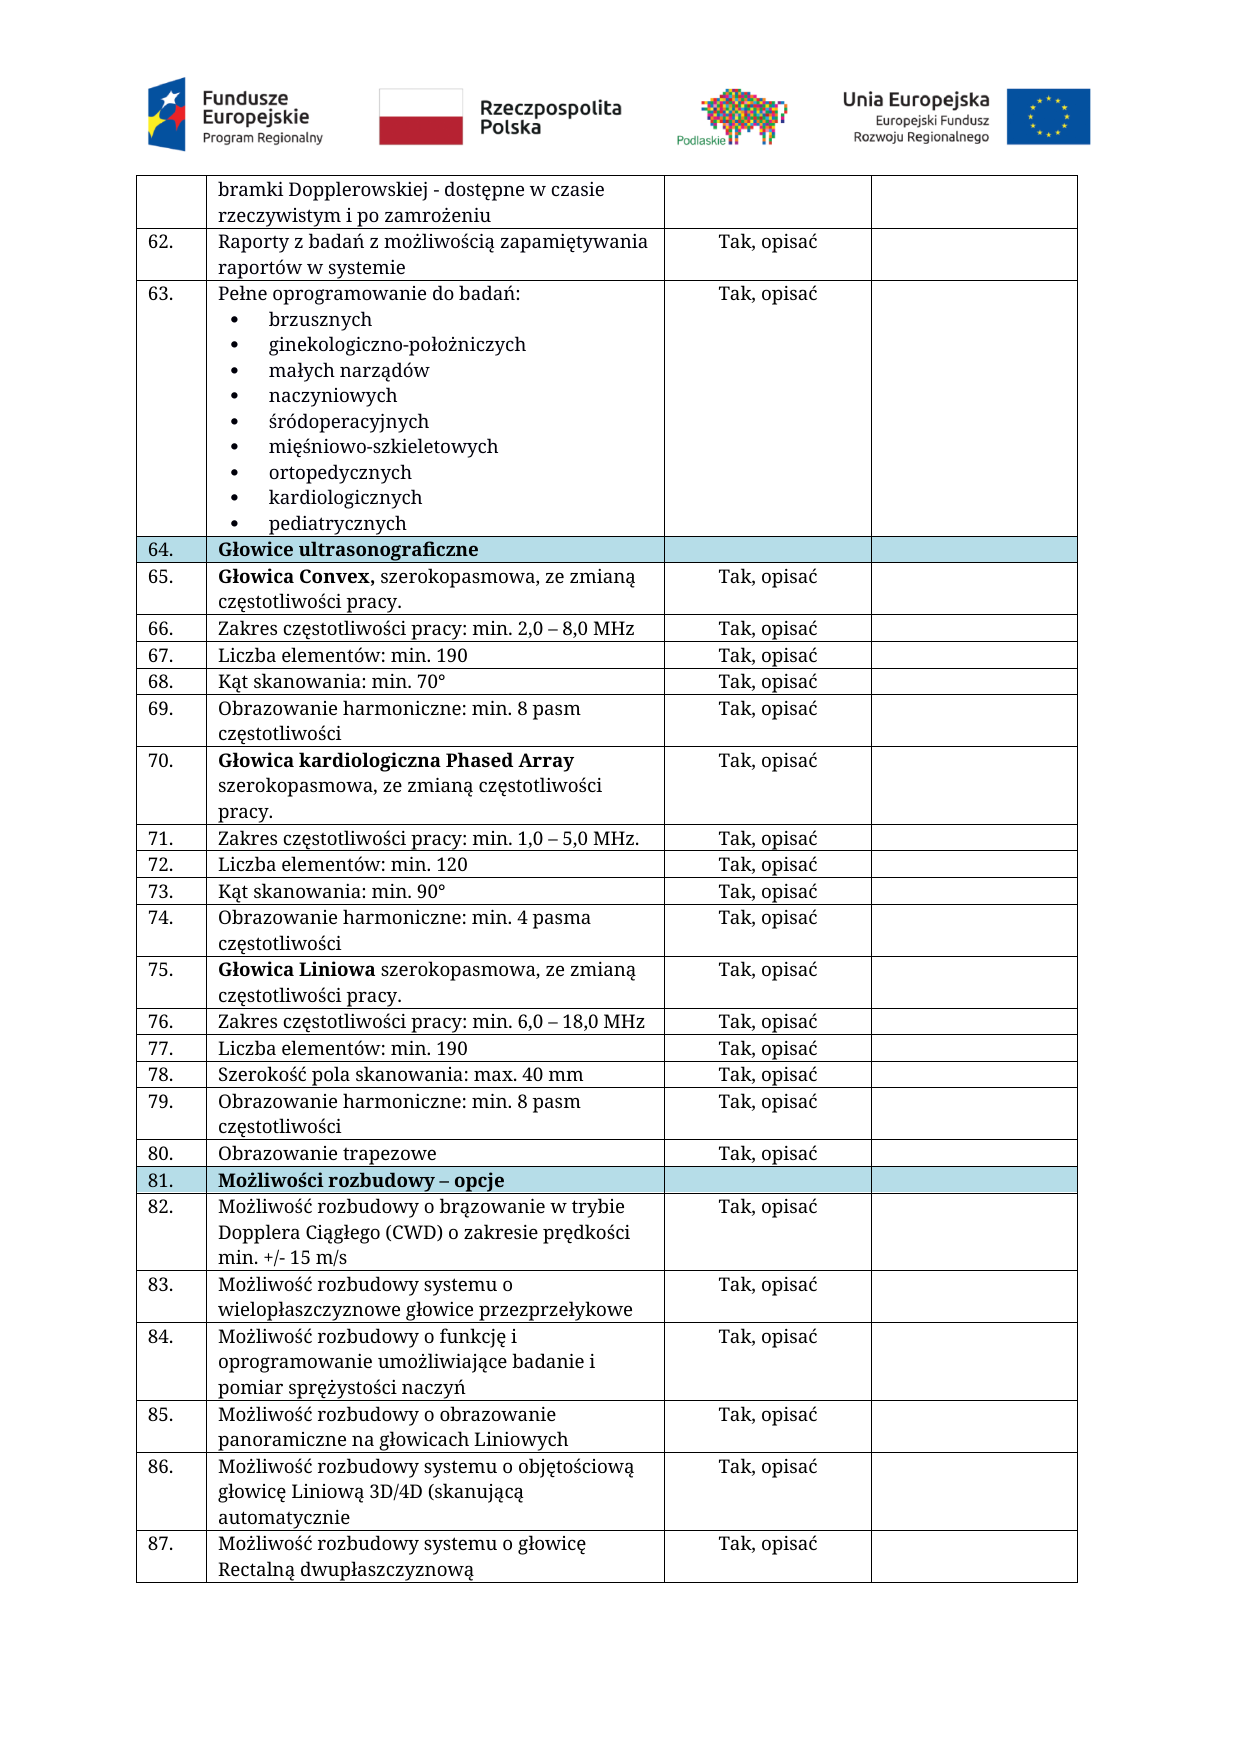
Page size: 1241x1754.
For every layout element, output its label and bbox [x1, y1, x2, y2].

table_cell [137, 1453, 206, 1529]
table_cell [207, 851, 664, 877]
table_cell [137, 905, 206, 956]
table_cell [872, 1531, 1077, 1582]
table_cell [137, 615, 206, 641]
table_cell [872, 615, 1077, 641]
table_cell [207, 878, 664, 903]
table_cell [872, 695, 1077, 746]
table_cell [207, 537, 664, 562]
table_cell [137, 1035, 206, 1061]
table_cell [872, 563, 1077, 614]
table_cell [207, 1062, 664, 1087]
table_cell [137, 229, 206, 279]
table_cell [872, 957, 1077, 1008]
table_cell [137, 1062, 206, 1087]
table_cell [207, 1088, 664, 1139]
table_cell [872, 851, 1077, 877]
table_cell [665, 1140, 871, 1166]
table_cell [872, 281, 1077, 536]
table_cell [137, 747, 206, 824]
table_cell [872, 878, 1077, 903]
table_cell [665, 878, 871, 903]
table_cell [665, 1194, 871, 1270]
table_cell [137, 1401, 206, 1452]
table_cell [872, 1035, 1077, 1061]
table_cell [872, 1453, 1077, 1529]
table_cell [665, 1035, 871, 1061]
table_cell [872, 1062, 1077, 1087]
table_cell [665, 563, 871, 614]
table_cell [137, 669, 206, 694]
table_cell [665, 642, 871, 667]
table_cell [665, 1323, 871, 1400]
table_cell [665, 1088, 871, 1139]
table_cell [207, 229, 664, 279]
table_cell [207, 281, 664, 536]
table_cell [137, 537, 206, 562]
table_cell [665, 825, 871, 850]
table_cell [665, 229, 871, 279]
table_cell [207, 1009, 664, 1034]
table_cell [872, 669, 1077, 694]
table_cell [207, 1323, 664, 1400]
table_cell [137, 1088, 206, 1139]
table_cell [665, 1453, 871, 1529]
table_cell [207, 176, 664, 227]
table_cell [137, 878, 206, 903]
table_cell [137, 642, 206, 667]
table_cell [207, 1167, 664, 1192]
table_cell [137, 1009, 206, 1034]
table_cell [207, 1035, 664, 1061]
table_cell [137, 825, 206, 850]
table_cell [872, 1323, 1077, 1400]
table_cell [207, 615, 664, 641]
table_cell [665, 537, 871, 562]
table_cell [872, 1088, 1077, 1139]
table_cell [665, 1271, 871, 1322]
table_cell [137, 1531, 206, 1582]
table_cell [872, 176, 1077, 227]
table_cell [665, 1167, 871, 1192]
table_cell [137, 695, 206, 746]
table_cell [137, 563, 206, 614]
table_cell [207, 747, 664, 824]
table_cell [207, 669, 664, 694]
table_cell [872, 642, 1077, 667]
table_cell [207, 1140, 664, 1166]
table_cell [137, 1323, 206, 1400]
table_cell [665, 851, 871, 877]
picture [147, 73, 1093, 152]
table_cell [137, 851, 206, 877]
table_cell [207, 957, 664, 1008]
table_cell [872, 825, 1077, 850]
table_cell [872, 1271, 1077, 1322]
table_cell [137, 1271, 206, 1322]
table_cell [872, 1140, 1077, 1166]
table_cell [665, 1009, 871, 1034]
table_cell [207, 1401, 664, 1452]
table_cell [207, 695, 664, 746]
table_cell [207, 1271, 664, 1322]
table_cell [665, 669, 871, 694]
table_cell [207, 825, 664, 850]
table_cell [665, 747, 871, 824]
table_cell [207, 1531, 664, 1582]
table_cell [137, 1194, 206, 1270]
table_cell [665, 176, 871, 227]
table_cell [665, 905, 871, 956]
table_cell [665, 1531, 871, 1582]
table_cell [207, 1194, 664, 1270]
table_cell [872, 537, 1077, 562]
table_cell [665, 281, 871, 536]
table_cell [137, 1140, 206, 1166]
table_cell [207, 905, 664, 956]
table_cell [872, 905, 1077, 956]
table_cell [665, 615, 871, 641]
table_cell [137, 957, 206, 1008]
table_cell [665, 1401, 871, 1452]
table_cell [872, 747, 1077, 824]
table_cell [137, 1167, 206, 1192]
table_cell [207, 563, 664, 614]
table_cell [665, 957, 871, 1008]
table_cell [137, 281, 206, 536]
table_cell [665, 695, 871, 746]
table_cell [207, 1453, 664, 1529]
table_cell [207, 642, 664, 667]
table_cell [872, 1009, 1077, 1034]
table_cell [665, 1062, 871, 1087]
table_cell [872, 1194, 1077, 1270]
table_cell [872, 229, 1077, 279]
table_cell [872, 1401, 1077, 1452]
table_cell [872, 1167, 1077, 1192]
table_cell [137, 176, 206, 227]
